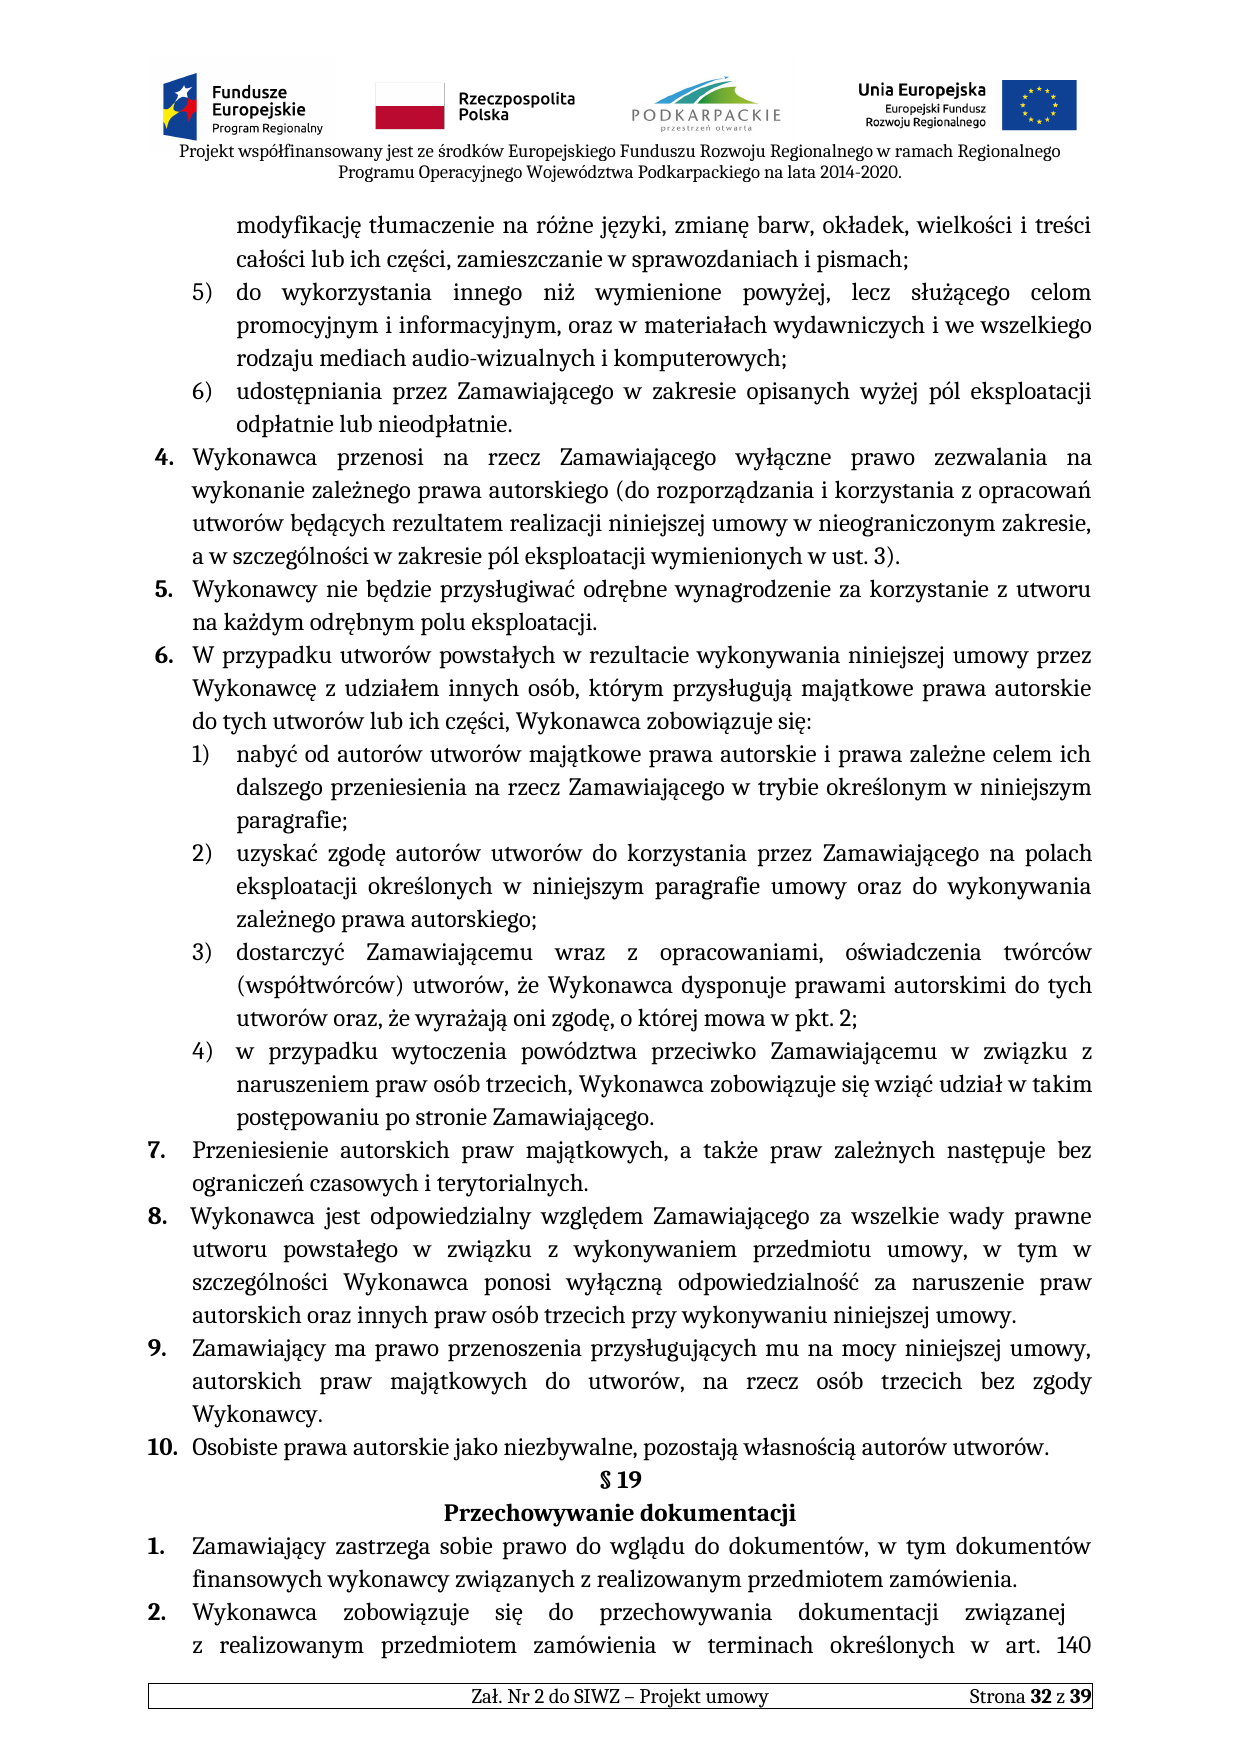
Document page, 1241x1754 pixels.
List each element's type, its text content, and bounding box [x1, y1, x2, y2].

text § 19 [148, 1466, 1093, 1495]
picture [842, 62, 1094, 147]
picture [147, 56, 339, 157]
picture [360, 67, 590, 145]
list uzyskać zgodę autorów utworów do korzystania przez Zamawiającego na polach eksploatacji określonych w niniejszym paragrafie umowy oraz do wykonywania zależnego prawa autorskiego; [192, 839, 1093, 934]
list W przypadku utworów powstałych w rezultacie wykonywania niniejszej umowy przez Wykonawcę z udziałem innych osób, którym przysługują majątkowe prawa autorskie do tych utworów lub ich części, Wykonawca zobowiązuje się: [154, 641, 1093, 736]
list w przypadku wytoczenia powództwa przeciwko Zamawiającemu w związku z naruszeniem praw osób trzecich, Wykonawca zobowiązuje się wziąć udział w takim postępowaniu po stronie Zamawiającego. [192, 1037, 1093, 1132]
list Wykonawcy nie będzie przysługiwać odrębne wynagrodzenie za korzystanie z utworu na każdym odrębnym polu eksploatacji. [154, 575, 1093, 636]
list Wykonawca przenosi na rzecz Zamawiającego wyłączne prawo zezwalania na wykonanie zależnego prawa autorskiego (do rozporządzania i korzystania z opracowań utworów będących rezultatem realizacji niniejszej umowy w nieograniczonym zakresie, a w szczególności w zakresie pól eksploatacji wymienionych w ust. 3). [154, 443, 1093, 570]
list Osobiste prawa autorskie jako niezbywalne, pozostają własnością autorów utworów. [148, 1433, 1093, 1462]
list Zamawiający zastrzega sobie prawo do wglądu do dokumentów, w tym dokumentów finansowych wykonawcy związanych z realizowanym przedmiotem zamówienia. [148, 1532, 1093, 1594]
list udostępniania przez Zamawiającego w zakresie opisanych wyżej pól eksploatacji odpłatnie lub nieodpłatnie. [192, 377, 1093, 438]
list Przeniesienie autorskich praw majątkowych, a także praw zależnych następuje bez ograniczeń czasowych i terytorialnych. [148, 1136, 1093, 1198]
list Zamawiający ma prawo przenoszenia przysługujących mu na mocy niniejszej umowy, autorskich praw majątkowych do utworów, na rzecz osób trzecich bez zgody Wykonawcy. [148, 1334, 1093, 1429]
list do wykorzystania innego niż wymienione powyżej, lecz służącego celom promocyjnym i informacyjnym, oraz w materiałach wydawniczych i we wszelkiego rodzaju mediach audio-wizualnych i komputerowych; [192, 277, 1093, 372]
list nabyć od autorów utworów majątkowe prawa autorskie i prawa zależne celem ich dalszego przeniesienia na rzecz Zamawiającego w trybie określonym w niniejszym paragrafie; [192, 740, 1093, 834]
list dostarczyć Zamawiającemu wraz z opracowaniami, oświadczenia twórców (współtwórców) utworów, że Wykonawca dysponuje prawami autorskimi do tych utworów oraz, że wyrażają oni zgodę, o której mowa w pkt. 2; [192, 938, 1093, 1033]
list Wykonawca jest odpowiedzialny względem Zamawiającego za wszelkie wady prawne utworu powstałego w związku z wykonywaniem przedmiotu umowy, w tym w szczególności Wykonawca ponosi wyłączną odpowiedzialność za naruszenie praw autorskich oraz innych praw osób trzecich przy wykonywaniu niniejszej umowy. [148, 1202, 1093, 1330]
picture [612, 56, 800, 152]
text Przechowywanie dokumentacji [148, 1499, 1093, 1528]
